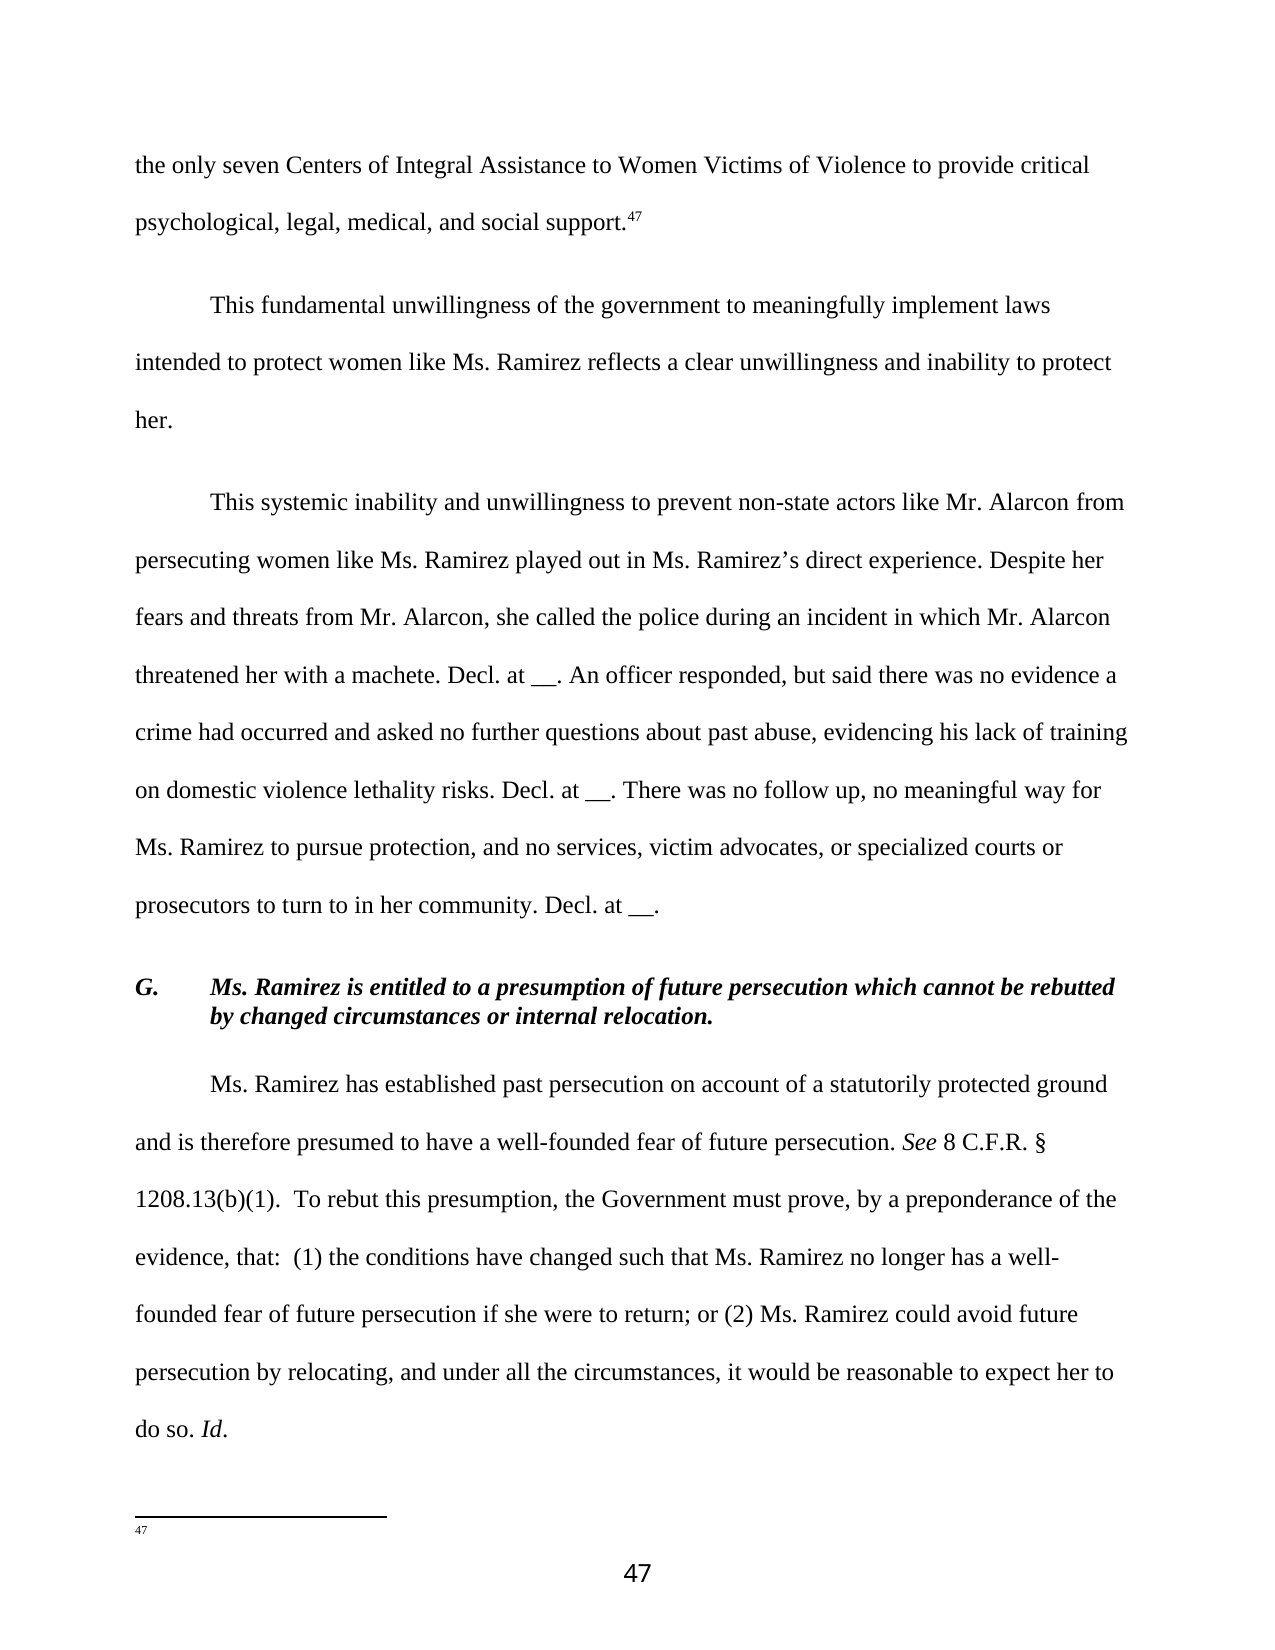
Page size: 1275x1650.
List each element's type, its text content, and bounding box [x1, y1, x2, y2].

text This fundamental unwillingness of the government to meaningfully implement laws intended to protect women like Ms. Ramirez reflects a clear unwillingness and inability to protect her. [135, 290, 1140, 434]
subtitle G. Ms. Ramirez is entitled to a presumption of future persecution which cannot be rebutted by changed circumstances or internal relocation. [135, 972, 1140, 1030]
text Ms. Ramirez has established past persecution on account of a statutorily protected ground and is therefore presumed to have a well-founded fear of future persecution. See 8 C.F.R. § 1208.13(b)(1). To rebut this presumption, the Government must prove, by a preponderance of the evidence, that: (1) the conditions have changed such that Ms. Ramirez no longer has a well-founded fear of future persecution if she were to return; or (2) Ms. Ramirez could avoid future persecution by relocating, and under all the circumstances, it would be reasonable to expect her to do so. Id. [135, 1069, 1140, 1443]
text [135, 150, 1140, 236]
text This systemic inability and unwillingness to prevent non-state actors like Mr. AlarconMr. Alarcon from persecuting women like Ms. Ramirez played out in Ms. Ramirez’s direct experience. Despite her fears and threats from Mr. AlarconMr. Alarcon, she called the police during an incident in which Mr. AlarconMr. Alarcon threatened her with a machete. Decl. at __. An officer responded, but said there was no evidence a crime had occurred and asked no further questions about past abuse, evidencing his lack of training on domestic violence lethality risks. Decl. at __. There was no follow up, no meaningful way for Ms. Ramirez to pursue protection, and no services, victim advocates, or specialized courts or prosecutors to turn to in her community. Decl. at __. [135, 487, 1140, 919]
